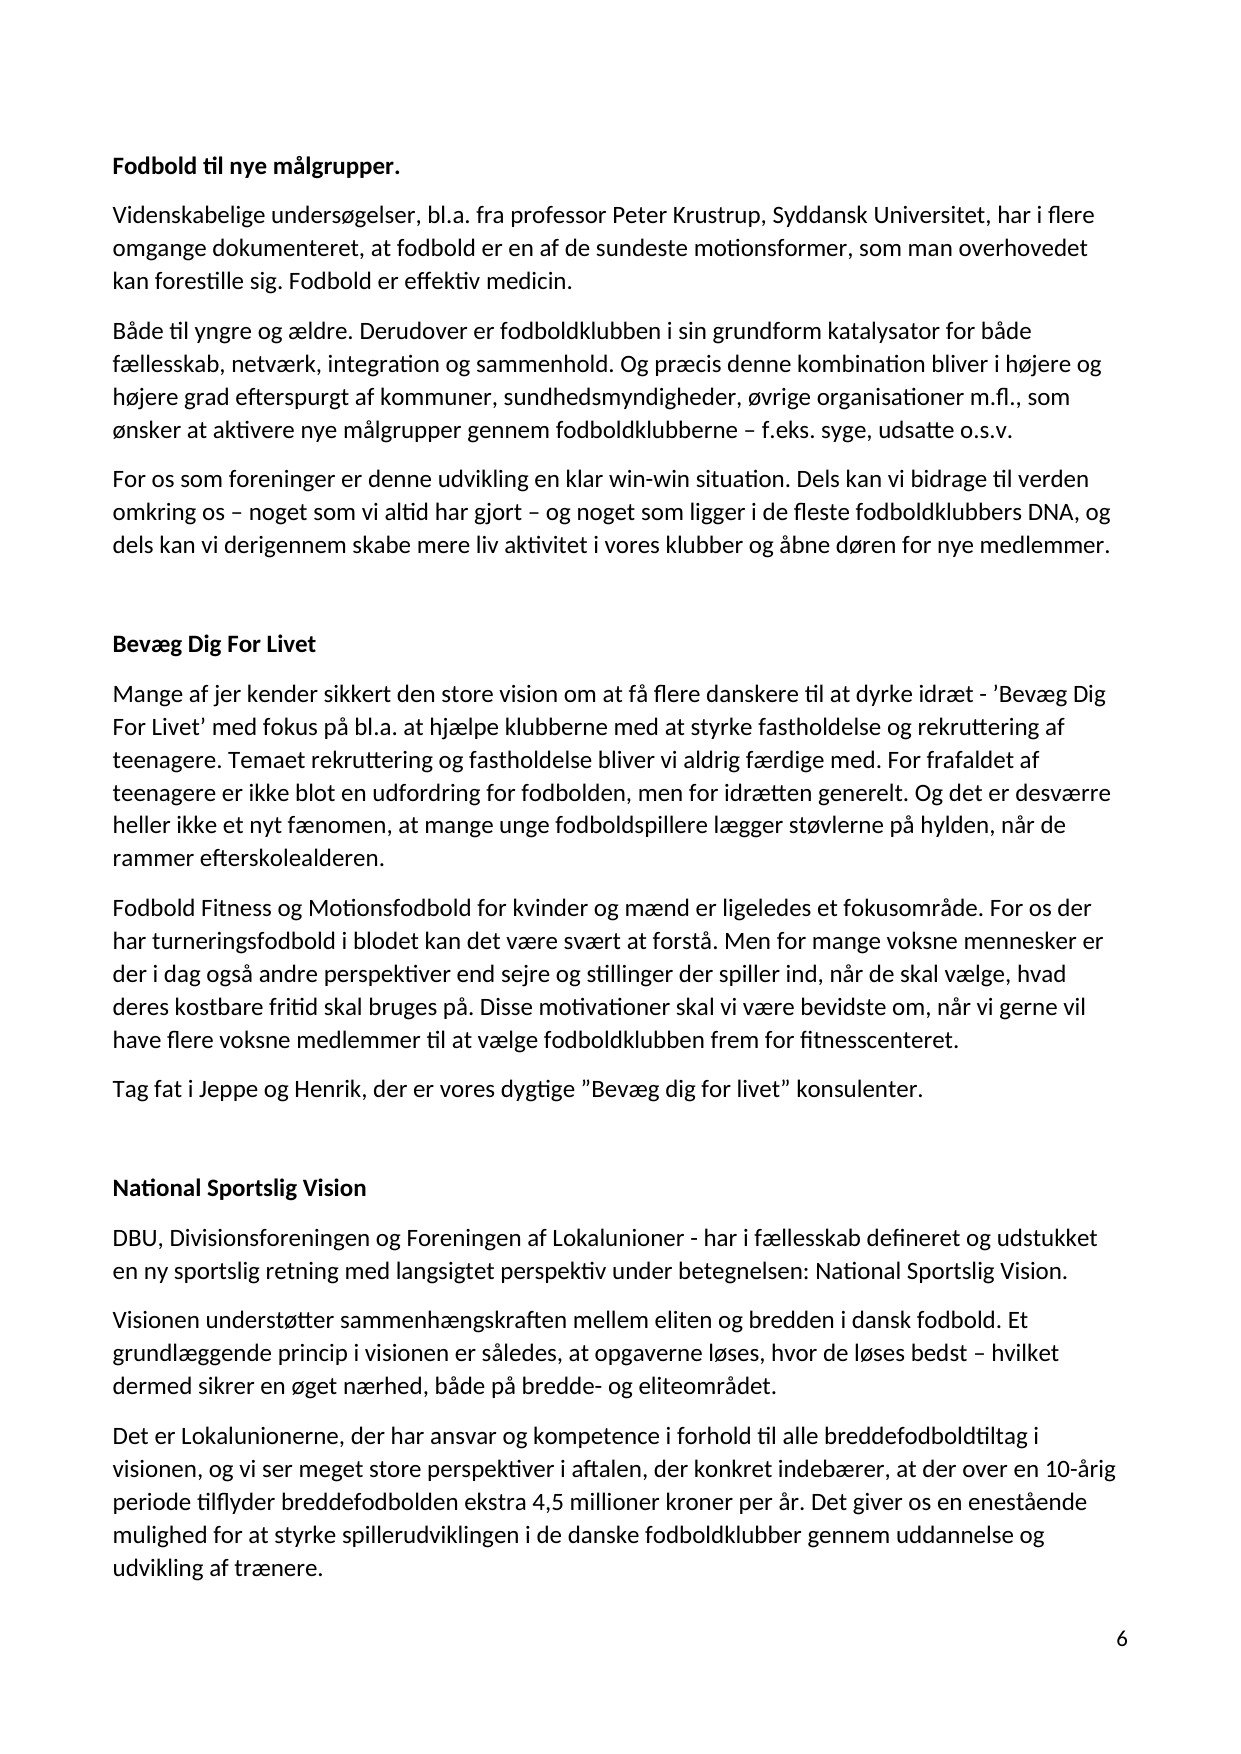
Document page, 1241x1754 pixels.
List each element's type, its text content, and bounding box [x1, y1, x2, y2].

text Fodbold Fitness og Motionsfodbold for kvinder og mænd er ligeledes et fokusområde. For os der har turneringsfodbold i blodet kan det være svært at forstå. Men for mange voksne mennesker er der i dag også andre perspektiver end sejre og stillinger der spiller ind, når de skal vælge, hvad deres kostbare fritid skal bruges på. Disse motivationer skal vi være bevidste om, når vi gerne vil have flere voksne medlemmer til at vælge fodboldklubben frem for fitnesscenteret. [112, 892, 1128, 1054]
text Bevæg Dig For Livet [112, 628, 1128, 659]
text Mange af jer kender sikkert den store vision om at få flere danskere til at dyrke idræt - ’Bevæg Dig For Livet’ med fokus på bl.a. at hjælpe klubberne med at styrke fastholdelse og rekruttering af teenagere. Temaet rekruttering og fastholdelse bliver vi aldrig færdige med. For frafaldet af teenagere er ikke blot en udfordring for fodbolden, men for idrætten generelt. Og det er desværre heller ikke et nyt fænomen, at mange unge fodboldspillere lægger støvlerne på hylden, når de rammer efterskolealderen. [112, 678, 1128, 873]
text Tag fat i Jeppe og Henrik, der er vores dygtige ”Bevæg dig for livet” konsulenter. [112, 1073, 1128, 1104]
text Både til yngre og ældre. Derudover er fodboldklubben i sin grundform katalysator for både fællesskab, netværk, integration og sammenhold. Og præcis denne kombination bliver i højere og højere grad efterspurgt af kommuner, sundhedsmyndigheder, øvrige organisationer m.fl., som ønsker at aktivere nye målgrupper gennem fodboldklubberne – f.eks. syge, udsatte o.s.v. [112, 315, 1128, 444]
text DBU, Divisionsforeningen og Foreningen af Lokalunioner - har i fællesskab defineret og udstukket en ny sportslig retning med langsigtet perspektiv under betegnelsen: National Sportslig Vision. [112, 1222, 1128, 1286]
text For os som foreninger er denne udvikling en klar win-win situation. Dels kan vi bidrage til verden omkring os – noget som vi altid har gjort – og noget som ligger i de fleste fodboldklubbers DNA, og dels kan vi derigennem skabe mere liv aktivitet i vores klubber og åbne døren for nye medlemmer. [112, 463, 1128, 560]
text National Sportslig Vision [112, 1172, 1128, 1203]
text Det er Lokalunionerne, der har ansvar og kompetence i forhold til alle breddefodboldtiltag i visionen, og vi ser meget store perspektiver i aftalen, der konkret indebærer, at der over en 10-årig periode tilflyder breddefodbolden ekstra 4,5 millioner kroner per år. Det giver os en enestående mulighed for at styrke spillerudviklingen i de danske fodboldklubber gennem uddannelse og udvikling af trænere. [112, 1420, 1128, 1582]
text Fodbold til nye målgrupper. [112, 150, 1128, 181]
text Visionen understøtter sammenhængskraften mellem eliten og bredden i dansk fodbold. Et grundlæggende princip i visionen er således, at opgaverne løses, hvor de løses bedst – hvilket dermed sikrer en øget nærhed, både på bredde- og eliteområdet. [112, 1304, 1128, 1401]
text Videnskabelige undersøgelser, bl.a. fra professor Peter Krustrup, Syddansk Universitet, har i flere omgange dokumenteret, at fodbold er en af de sundeste motionsformer, som man overhovedet kan forestille sig. Fodbold er effektiv medicin. [112, 199, 1128, 296]
